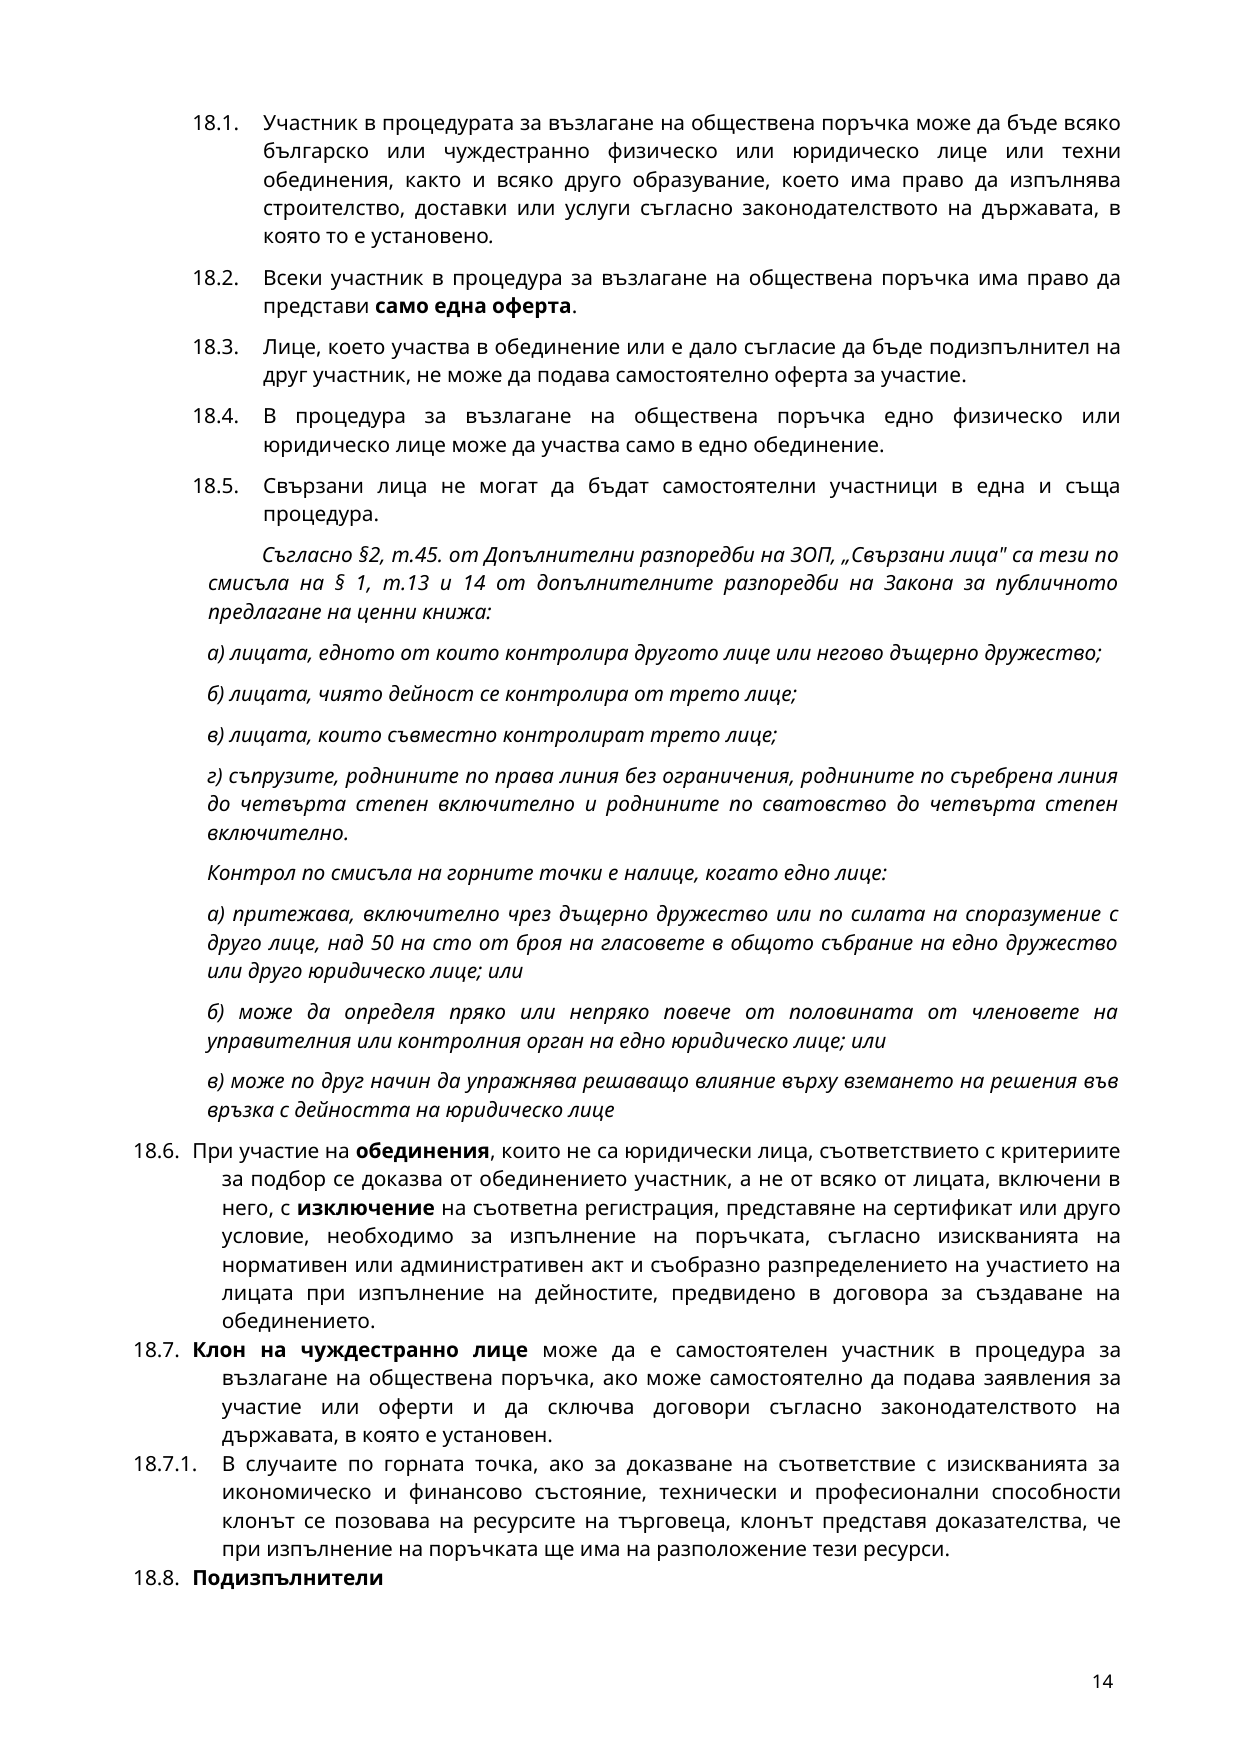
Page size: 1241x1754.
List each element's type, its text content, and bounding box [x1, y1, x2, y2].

list Свързани лица не могат да бъдат самостоятелни участници в една и съща процедура. [192, 471, 1122, 528]
text в) може по друг начин да упражнява решаващо влияние върху вземането на решения във връзка с дейността на юридическо лице [207, 1067, 1122, 1123]
list Всеки участник в процедура за възлагане на обществена поръчка има право да представи само една оферта. [192, 263, 1122, 319]
text Контрол по смисъла на горните точки е налице, когато едно лице: [207, 858, 1122, 887]
list Лице, което участва в обединение или е дало съгласие да бъде подизпълнител на друг участник, не може да подава самостоятелно оферта за участие. [192, 332, 1122, 389]
text в) лицата, които съвместно контролират трето лице; [207, 720, 1122, 748]
list При участие на обединения, които не са юридически лица, съответствието с критериите за подбор се доказва от обединението участник, а не от всяко от лицата, включени в него, с изключение на съответна регистрация, представяне на сертификат или друго условие, необходимо за изпълнение на поръчката, съгласно изискванията на нормативен или административен акт и съобразно разпределението на участието на лицата при изпълнение на дейностите, предвидено в договора за създаване на обединението. [133, 1136, 1122, 1335]
list Подизпълнители [133, 1563, 1122, 1591]
text а) лицата, едното от които контролира другото лице или негово дъщерно дружество; [207, 638, 1122, 666]
list Участник в процедурата за възлагане на обществена поръчка може да бъде всяко българско или чуждестранно физическо или юридическо лице или техни обединения, както и всяко друго образувание, което има право да изпълнява строителство, доставки или услуги съгласно законодателството на държавата, в която то е установено. [192, 108, 1122, 250]
list В процедура за възлагане на обществена поръчка едно физическо или юридическо лице може да участва само в едно обединение. [192, 401, 1122, 458]
text б) може да определя пряко или непряко повече от половината от членовете на управителния или контролния орган на едно юридическо лице; или [207, 997, 1122, 1054]
list В случаите по горната точка, ако за доказване на съответствие с изискванията за икономическо и финансово състояние, технически и професионални способности клонът се позовава на ресурсите на търговеца, клонът представя доказателства, че при изпълнение на поръчката ще има на разположение тези ресурси. [133, 1449, 1122, 1563]
list Клон на чуждестранно лице може да е самостоятелен участник в процедура за възлагане на обществена поръчка, ако може самостоятелно да подава заявления за участие или оферти и да сключва договори съгласно законодателството на държавата, в която е установен. [133, 1335, 1122, 1449]
text б) лицата, чиято дейност се контролира от трето лице; [207, 679, 1122, 707]
text г) съпрузите, роднините по права линия без ограничения, роднините по съребрена линия до четвърта степен включително и роднините по сватовство до четвърта степен включително. [207, 761, 1122, 846]
text Съгласно §2, т.45. от Допълнителни разпоредби на ЗОП, „Свързани лица" са тези по смисъла на § 1, т.13 и 14 от допълнителните разпоредби на Закона за публичното предлагане на ценни книжа: [208, 540, 1122, 625]
text а) притежава, включително чрез дъщерно дружество или по силата на споразумение с друго лице, над 50 на сто от броя на гласовете в общото събрание на едно дружество или друго юридическо лице; или [207, 899, 1122, 985]
